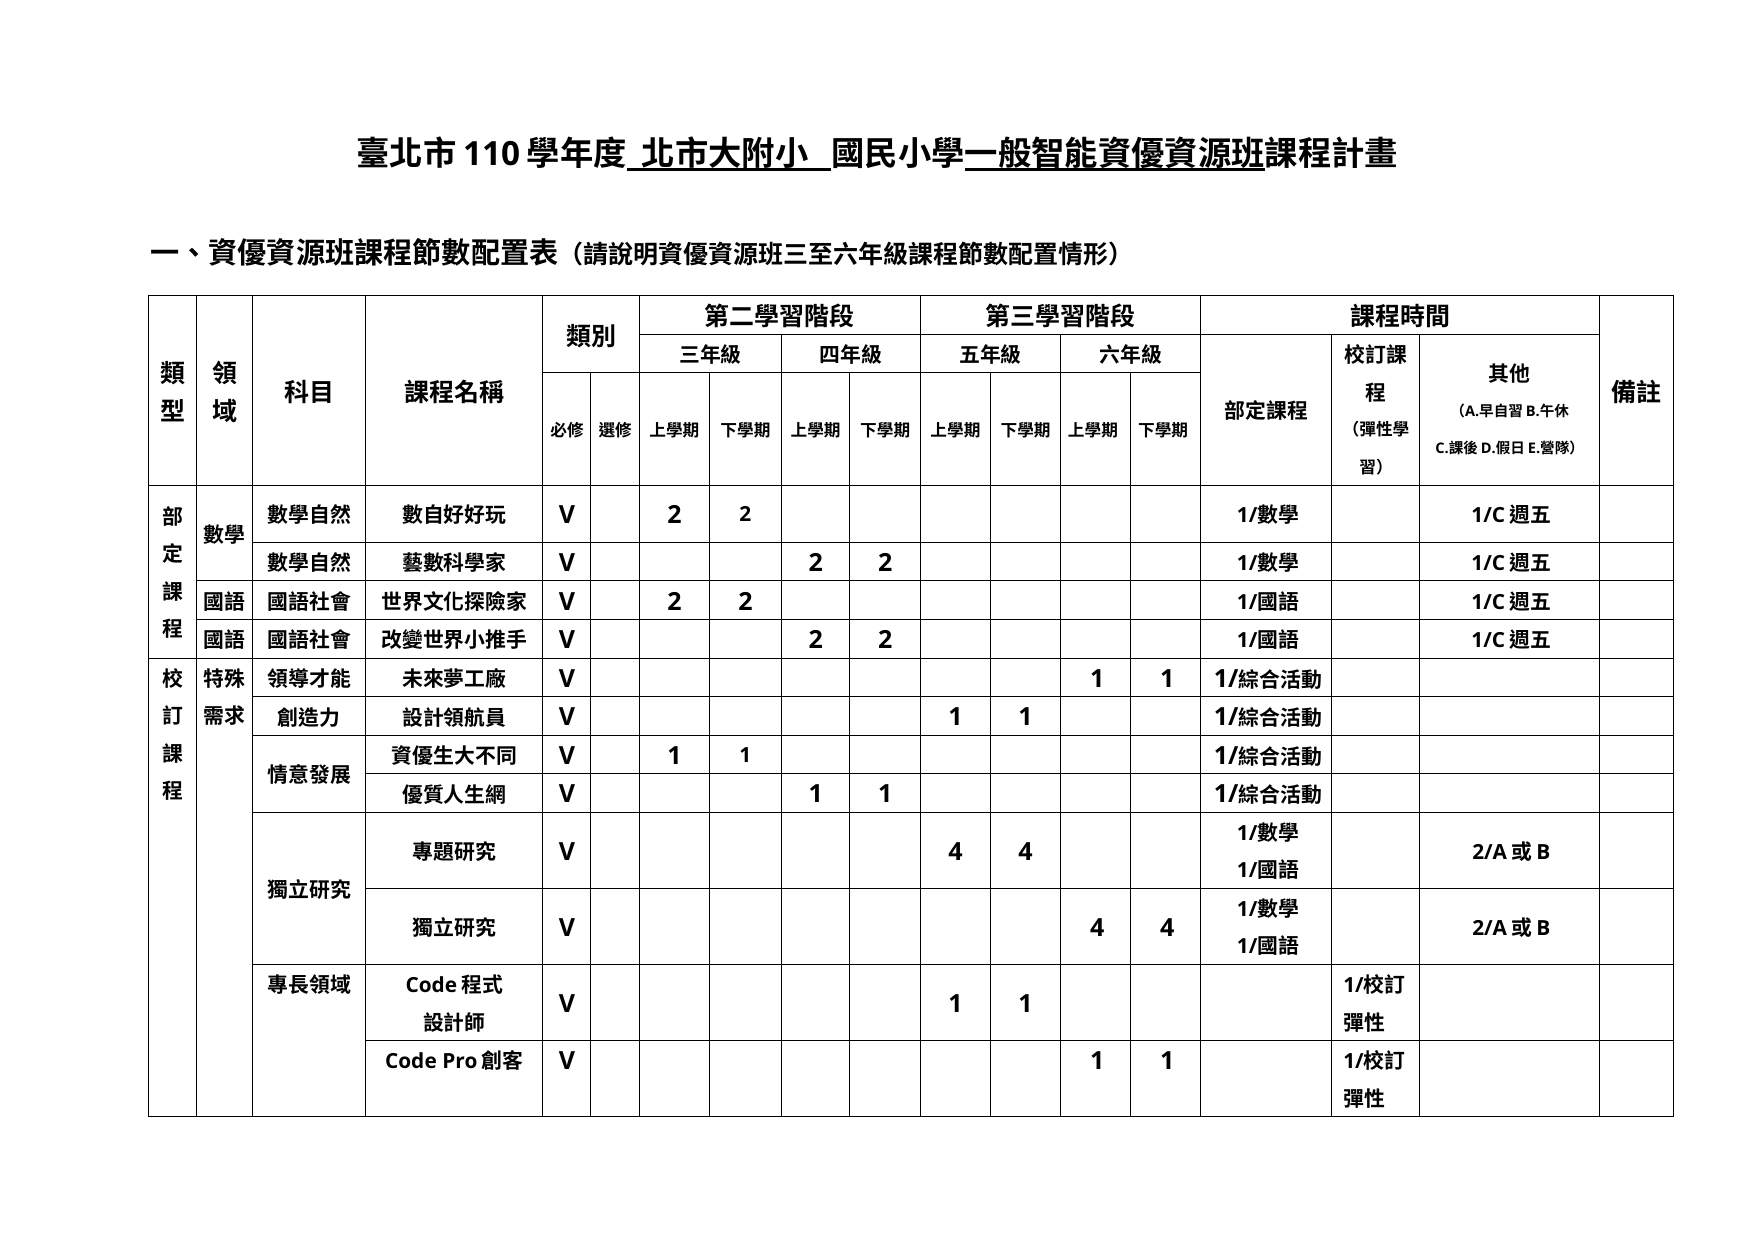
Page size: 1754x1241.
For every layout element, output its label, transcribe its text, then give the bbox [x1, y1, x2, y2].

table_cell 1/數學 1/國語 [1201, 889, 1331, 964]
table_cell [591, 659, 639, 696]
table_cell V [543, 774, 590, 812]
table_cell [1332, 736, 1419, 773]
table_cell 上學期 [1061, 373, 1130, 485]
table_cell [1420, 659, 1599, 696]
table_cell 校訂課程 （彈性學習） [1332, 335, 1419, 485]
table_cell 1/綜合活動 [1201, 659, 1331, 696]
table_cell [1332, 813, 1419, 888]
table_cell 1/C週五 [1420, 620, 1599, 657]
table_cell 2 [850, 620, 920, 657]
table_cell 數學 [197, 486, 252, 580]
table_cell [710, 659, 781, 696]
table_cell 下學期 [710, 373, 781, 485]
table_cell [1061, 620, 1130, 657]
table_cell 資優生大不同 [366, 736, 542, 773]
table_cell [1332, 659, 1419, 696]
table_cell 藝數科學家 [366, 543, 542, 580]
table_cell 1/數學 [1201, 543, 1331, 580]
table_cell 1 [710, 736, 781, 773]
table_cell [591, 813, 639, 888]
table_cell [991, 486, 1060, 542]
table_cell 4 [991, 813, 1060, 888]
table_header 類別 [543, 296, 639, 372]
table_cell 特殊需求 [197, 659, 252, 1116]
table_cell [591, 486, 639, 542]
table_cell 改變世界小推手 [366, 620, 542, 657]
table_cell [1061, 486, 1130, 542]
table_cell [591, 889, 639, 964]
table_cell [640, 774, 709, 812]
table_cell [1420, 1041, 1599, 1116]
table_cell [991, 736, 1060, 773]
table_cell 2 [850, 543, 920, 580]
table_cell [640, 813, 709, 888]
table_cell [1332, 486, 1419, 542]
table_cell [1600, 581, 1673, 619]
table_cell 下學期 [850, 373, 920, 485]
table_cell [1600, 813, 1673, 888]
table_cell 1/C週五 [1420, 486, 1599, 542]
table_cell 上學期 [640, 373, 709, 485]
table_cell 1 [1061, 1041, 1130, 1116]
table_cell [591, 697, 639, 734]
table_cell [991, 659, 1060, 696]
table_cell [1420, 736, 1599, 773]
table_cell 情意發展 [253, 736, 365, 812]
table_cell 1/C週五 [1420, 581, 1599, 619]
table_cell [640, 965, 709, 1040]
table_cell [921, 543, 990, 580]
table_cell [782, 581, 849, 619]
table_cell [1600, 620, 1673, 657]
table_cell [921, 486, 990, 542]
table_header 第二學習階段 [640, 296, 920, 334]
table_cell [1201, 965, 1331, 1040]
table_cell V [543, 581, 590, 619]
table_cell [782, 965, 849, 1040]
table_cell [710, 889, 781, 964]
table_cell [1420, 697, 1599, 734]
table_cell [850, 965, 920, 1040]
table_cell 1/C週五 [1420, 543, 1599, 580]
table_cell [1600, 697, 1673, 734]
table_cell 三年級 [640, 335, 781, 372]
table_cell [782, 697, 849, 734]
table_cell [1332, 697, 1419, 734]
table_cell [591, 581, 639, 619]
table_cell [1061, 697, 1130, 734]
table_cell [1131, 486, 1200, 542]
table_cell 1 [850, 774, 920, 812]
table_cell [1131, 774, 1200, 812]
table_cell [921, 1041, 990, 1116]
table_cell 1/綜合活動 [1201, 736, 1331, 773]
table_cell [1332, 581, 1419, 619]
table_cell 1/綜合活動 [1201, 774, 1331, 812]
table_cell Code Pro創客 [366, 1041, 542, 1116]
table_cell 2 [782, 620, 849, 657]
table_cell [1131, 620, 1200, 657]
table_cell [1201, 1041, 1331, 1116]
table_cell 下學期 [1131, 373, 1200, 485]
table_cell 1 [1131, 659, 1200, 696]
table_cell V [543, 1041, 590, 1116]
table_cell [591, 543, 639, 580]
table_cell 校訂課程 [149, 659, 196, 1116]
table_cell [1600, 889, 1673, 964]
table_cell 1 [991, 965, 1060, 1040]
table_header 課程名稱 [366, 296, 542, 485]
table_cell [1332, 889, 1419, 964]
table_cell 四年級 [782, 335, 920, 372]
table_cell 4 [1131, 889, 1200, 964]
table_cell 4 [921, 813, 990, 888]
table_cell 1 [1061, 659, 1130, 696]
table_cell [591, 736, 639, 773]
text （請說明資優資源班三至六年級課程節數配置情形） [150, 214, 1604, 289]
table_cell 優質人生網 [366, 774, 542, 812]
table_cell 1 [640, 736, 709, 773]
table_cell 1 [921, 965, 990, 1040]
table_cell 數學自然 [253, 486, 365, 542]
table_cell [1332, 774, 1419, 812]
table_cell [1061, 774, 1130, 812]
table_header 領域 [197, 296, 252, 485]
table_cell 選修 [591, 373, 639, 485]
table_cell [1332, 543, 1419, 580]
table_cell 2/A或B [1420, 813, 1599, 888]
table_cell 1/校訂彈性 [1332, 1041, 1419, 1116]
table_cell [710, 813, 781, 888]
table_cell [710, 965, 781, 1040]
table_cell [921, 620, 990, 657]
table_cell [710, 543, 781, 580]
table_cell 國語 [197, 581, 252, 619]
table_cell V [543, 965, 590, 1040]
table_cell V [543, 813, 590, 888]
table_cell V [543, 697, 590, 734]
table_cell 國語社會 [253, 620, 365, 657]
table_cell [1600, 774, 1673, 812]
table_cell 1 [991, 697, 1060, 734]
table_cell [1061, 736, 1130, 773]
table_cell [782, 486, 849, 542]
table_cell [850, 659, 920, 696]
table_cell [710, 620, 781, 657]
table_cell 上學期 [921, 373, 990, 485]
table_cell [640, 1041, 709, 1116]
text 一般智能資優資源班課程計畫 [150, 114, 1604, 189]
table_cell 1/校訂彈性 [1332, 965, 1419, 1040]
table_cell V [543, 736, 590, 773]
table_cell 4 [1061, 889, 1130, 964]
table_cell [1600, 659, 1673, 696]
table_cell 創造力 [253, 697, 365, 734]
table_cell 獨立研究 [253, 813, 365, 964]
table_cell [640, 543, 709, 580]
table_header 科目 [253, 296, 365, 485]
table_cell [850, 813, 920, 888]
table_cell 2 [640, 486, 709, 542]
table_cell 1/國語 [1201, 620, 1331, 657]
table_cell [1131, 736, 1200, 773]
table_cell 1/綜合活動 [1201, 697, 1331, 734]
table_cell [591, 965, 639, 1040]
table_cell 部定課程 [1201, 335, 1331, 485]
table_header 備註 [1600, 296, 1673, 485]
table_cell 1 [921, 697, 990, 734]
table_cell [782, 813, 849, 888]
table_cell [1131, 543, 1200, 580]
table_cell [991, 581, 1060, 619]
table_cell [782, 889, 849, 964]
table_cell [1600, 543, 1673, 580]
table_cell 2 [640, 581, 709, 619]
table_cell [991, 620, 1060, 657]
table_cell [782, 736, 849, 773]
table_cell [710, 774, 781, 812]
table_cell [1131, 813, 1200, 888]
table_cell 領導才能 [253, 659, 365, 696]
table_cell [782, 1041, 849, 1116]
table_cell 六年級 [1061, 335, 1200, 372]
table_cell [1600, 486, 1673, 542]
table_cell 2 [710, 581, 781, 619]
table_cell [591, 1041, 639, 1116]
table_cell V [543, 620, 590, 657]
table_cell V [543, 659, 590, 696]
table_cell [1600, 1041, 1673, 1116]
table_cell 1/國語 [1201, 581, 1331, 619]
table_cell [921, 736, 990, 773]
table_cell [1332, 620, 1419, 657]
table_cell 數學自然 [253, 543, 365, 580]
table_cell 2 [710, 486, 781, 542]
table_cell 專長領域 [253, 965, 365, 1116]
table_cell [921, 889, 990, 964]
table_cell [591, 774, 639, 812]
table_cell [1420, 965, 1599, 1040]
table_cell [591, 620, 639, 657]
table_cell 國語社會 [253, 581, 365, 619]
table_cell [850, 1041, 920, 1116]
table_header 類型 [149, 296, 196, 485]
table_cell 1/數學 1/國語 [1201, 813, 1331, 888]
table_cell [991, 889, 1060, 964]
table_cell [1600, 736, 1673, 773]
table_cell 1/數學 [1201, 486, 1331, 542]
table_cell [850, 581, 920, 619]
table_cell 必修 [543, 373, 590, 485]
table_cell [921, 659, 990, 696]
table_cell [921, 581, 990, 619]
table_cell [1131, 697, 1200, 734]
table_cell 下學期 [991, 373, 1060, 485]
table_cell [991, 543, 1060, 580]
table_cell [1420, 774, 1599, 812]
table_cell 1 [782, 774, 849, 812]
table_cell [710, 1041, 781, 1116]
table_cell 獨立研究 [366, 889, 542, 964]
table_cell 2/A或B [1420, 889, 1599, 964]
table_cell V [543, 486, 590, 542]
table_cell [640, 620, 709, 657]
table_cell 2 [782, 543, 849, 580]
table_cell [640, 889, 709, 964]
table_cell [1061, 813, 1130, 888]
table_cell [1061, 965, 1130, 1040]
table_cell [1061, 543, 1130, 580]
table_cell [1600, 965, 1673, 1040]
table_cell 五年級 [921, 335, 1060, 372]
table_cell [1061, 581, 1130, 619]
table_cell [850, 889, 920, 964]
table_cell 未來夢工廠 [366, 659, 542, 696]
table_cell 專題研究 [366, 813, 542, 888]
table_cell [640, 697, 709, 734]
table_cell 上學期 [782, 373, 849, 485]
table_cell [850, 697, 920, 734]
table_cell [782, 659, 849, 696]
table_cell [850, 486, 920, 542]
table_cell [850, 736, 920, 773]
table_header 課程時間 [1201, 296, 1599, 334]
table_cell 世界文化探險家 [366, 581, 542, 619]
table_cell [1131, 965, 1200, 1040]
table_cell V [543, 543, 590, 580]
table_cell 數自好好玩 [366, 486, 542, 542]
table_cell 1 [1131, 1041, 1200, 1116]
table_cell [991, 1041, 1060, 1116]
table_cell Code程式 設計師 [366, 965, 542, 1040]
table_cell [710, 697, 781, 734]
table_header 第三學習階段 [921, 296, 1200, 334]
table_cell 其他 （A.早自習B.午休 C.課後D.假日E.營隊） [1420, 335, 1599, 485]
table_cell V [543, 889, 590, 964]
table_cell [921, 774, 990, 812]
table_cell [640, 659, 709, 696]
table_cell 國語 [197, 620, 252, 657]
table_cell 設計領航員 [366, 697, 542, 734]
table_cell 部定課程 [149, 486, 196, 657]
table_cell [1131, 581, 1200, 619]
table_cell [991, 774, 1060, 812]
